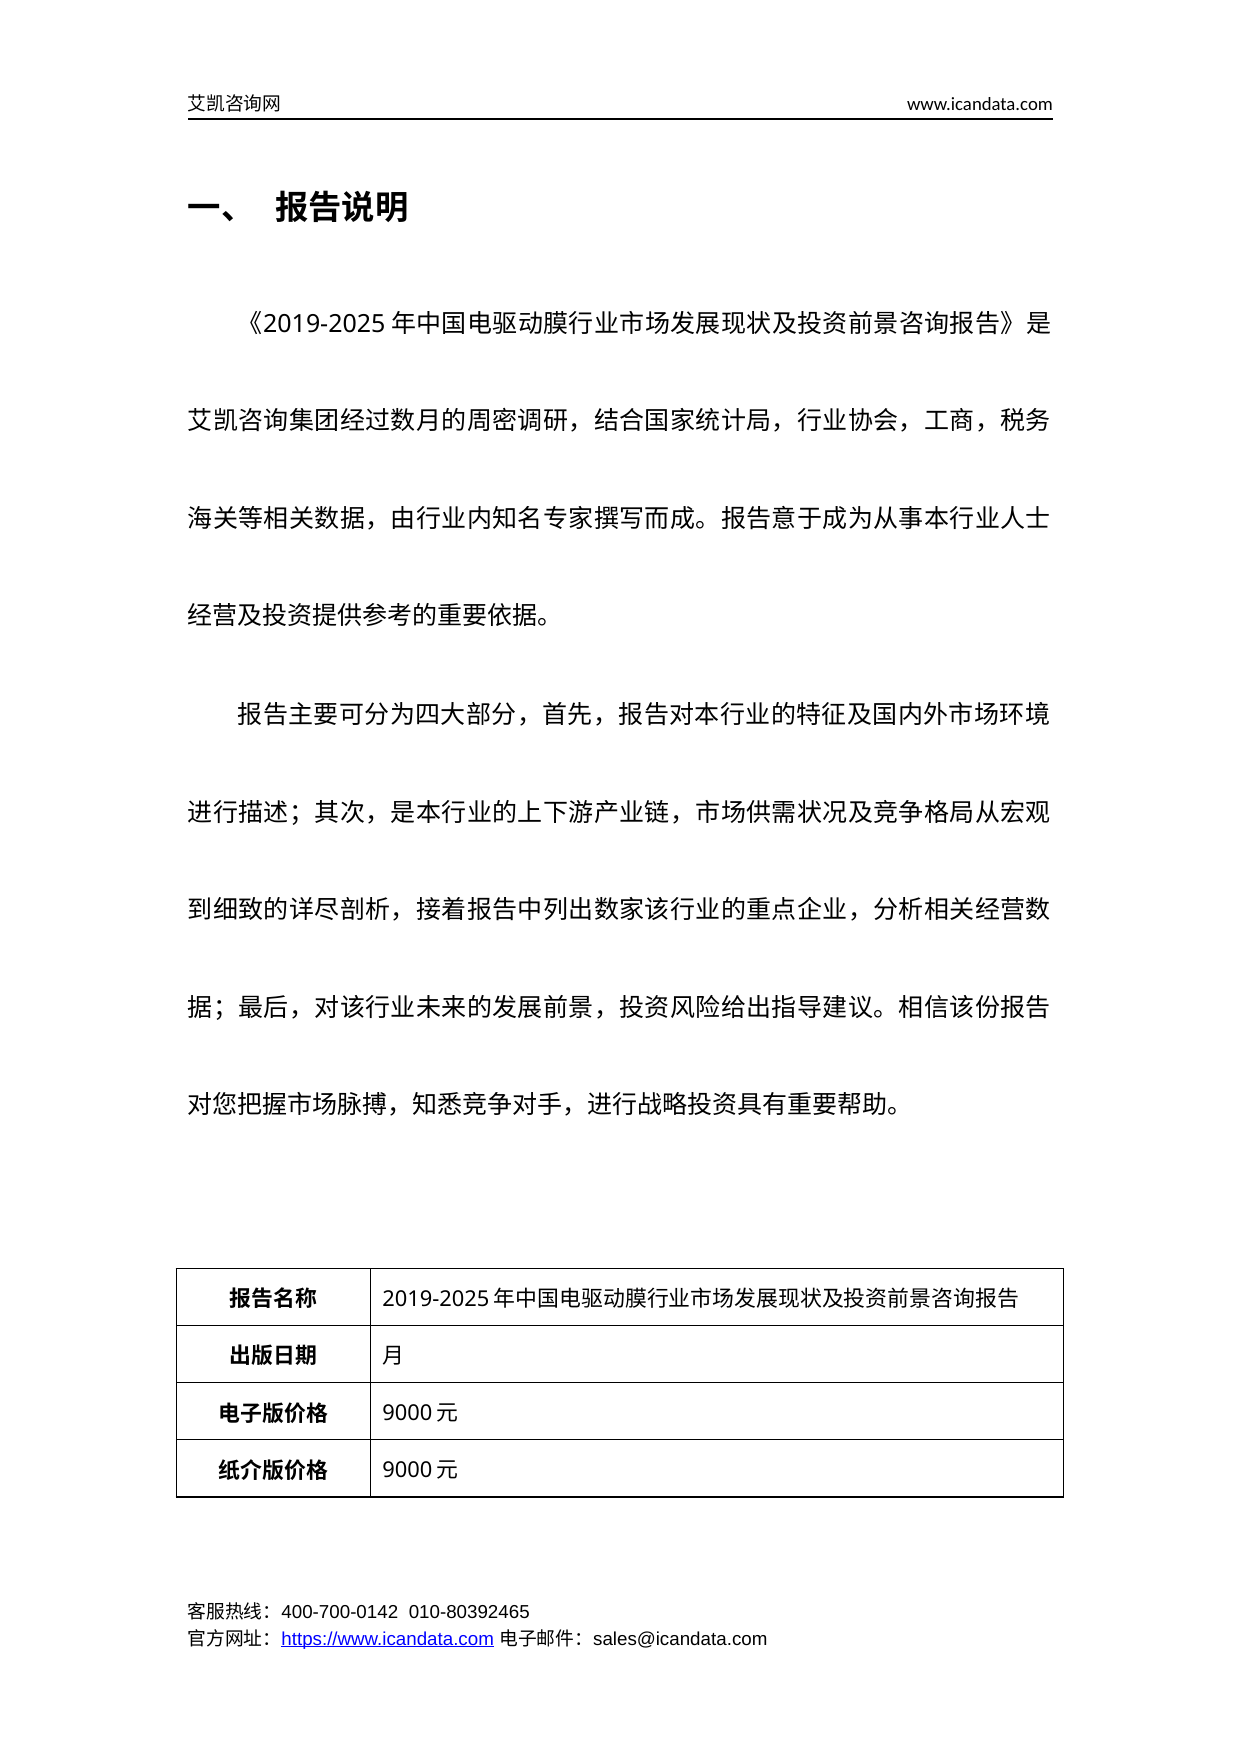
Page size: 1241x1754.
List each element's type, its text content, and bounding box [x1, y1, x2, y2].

table_header 2019-2025年中国电驱动膜行业市场发展现状及投资前景咨询报告 [371, 1269, 1063, 1325]
subtitle 报告说明 [187, 172, 1053, 237]
table_cell 电子版价格 [177, 1383, 370, 1439]
table_cell 月 [371, 1326, 1063, 1382]
table_cell 出版日期 [177, 1326, 370, 1382]
table_header 报告名称 [177, 1269, 370, 1325]
text 报告主要可分为四大部分，首先，报告对本行业的特征及国内外市场环境进行描述；其次，是本行业的上下游产业链，市场供需状况及竞争格局从宏观到细致的详尽剖析，接着报告中列出数家该行业的重点企业，分析相关经营数据；最后，对该行业未来的发展前景，投资风险给出指导建议。相信该份报告对您把握市场脉搏，知悉竞争对手，进行战略投资具有重要帮助。 [187, 681, 1053, 1136]
table_cell 9000元 [371, 1440, 1063, 1496]
table_cell 纸介版价格 [177, 1440, 370, 1496]
text 《2019-2025年中国电驱动膜行业市场发展现状及投资前景咨询报告》是艾凯咨询集团经过数月的周密调研，结合国家统计局，行业协会，工商，税务海关等相关数据，由行业内知名专家撰写而成。报告意于成为从事本行业人士经营及投资提供参考的重要依据。 [187, 289, 1053, 646]
table_cell 9000元 [371, 1383, 1063, 1439]
